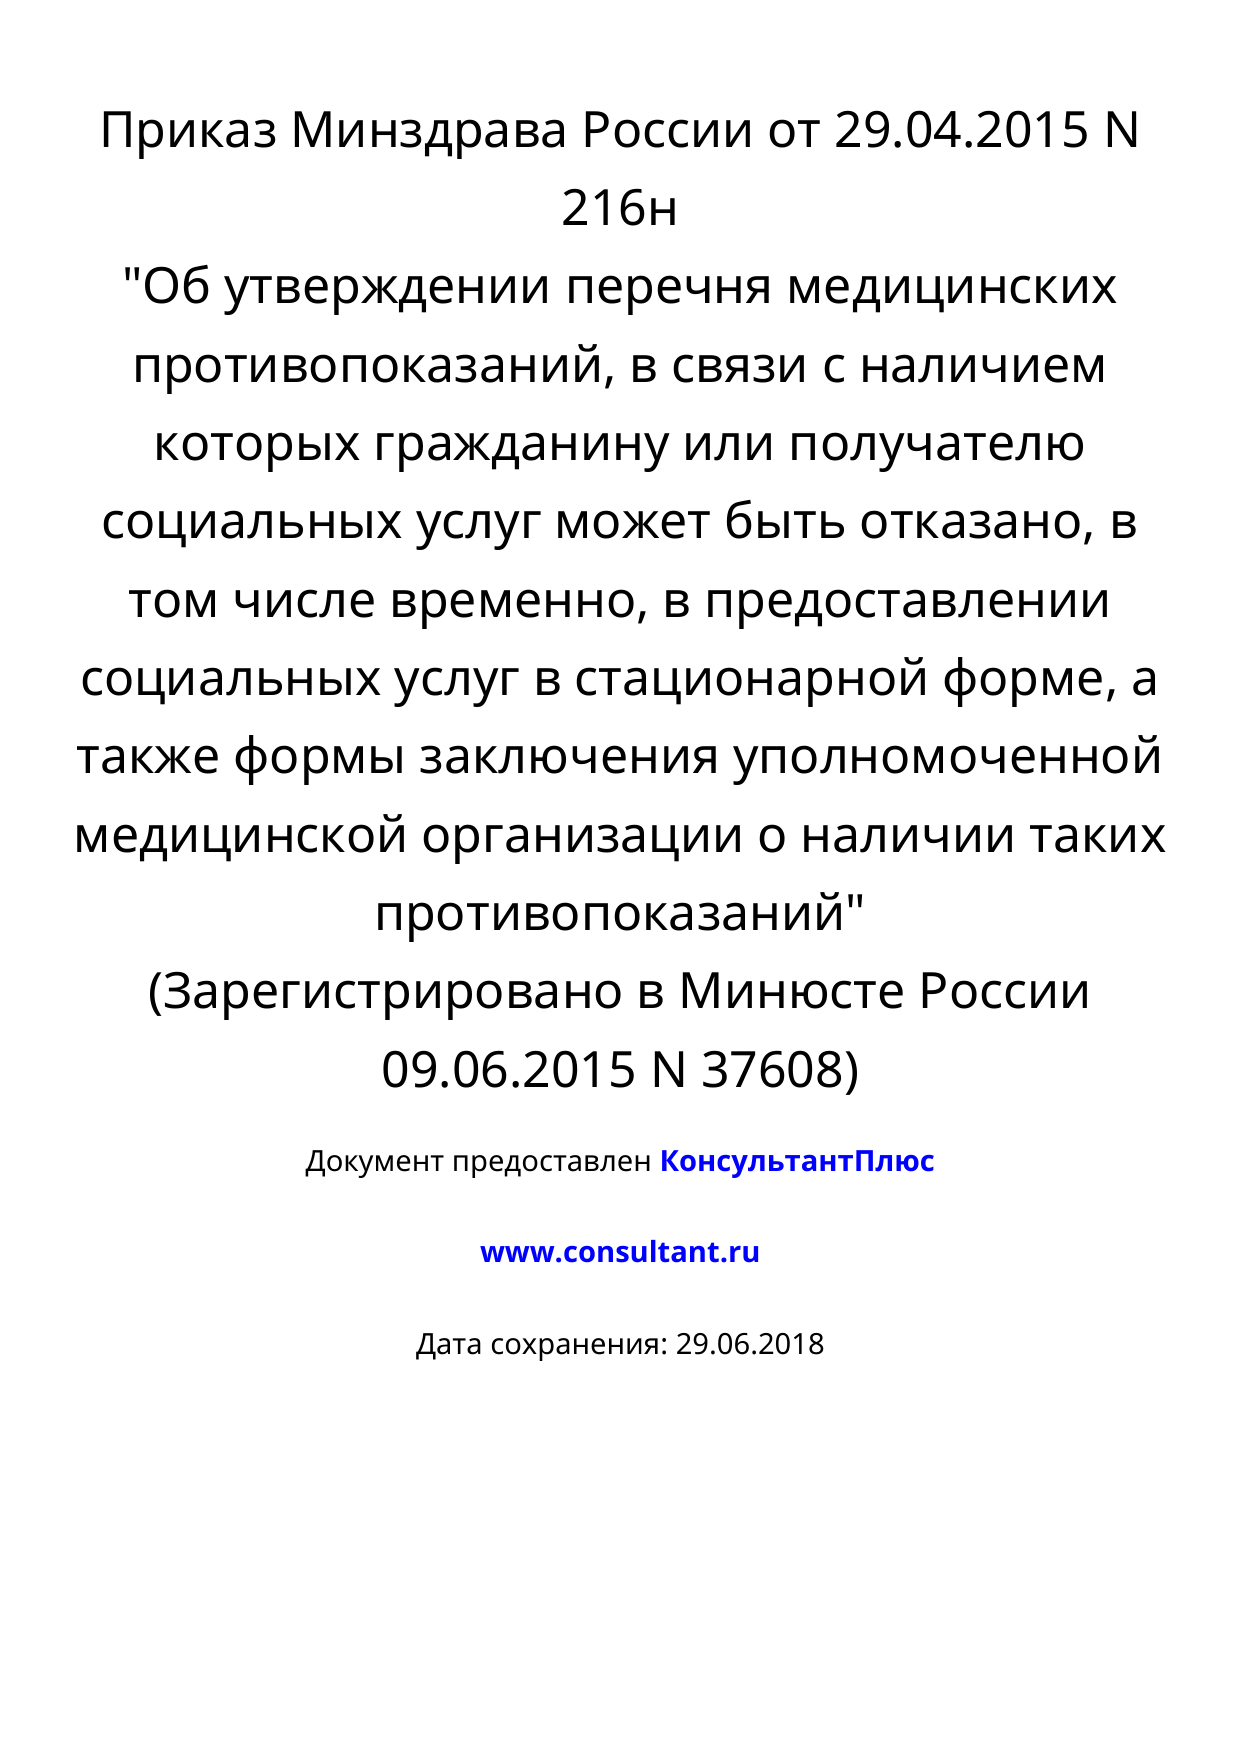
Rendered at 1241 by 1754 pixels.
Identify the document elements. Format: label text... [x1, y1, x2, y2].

table_cell Документ предоставлен КонсультантПлюс www.consultant.ru Дата сохранения: 29.06.2018 [62, 1112, 1178, 1427]
table_header Приказ Минздрава России от 29.04.2015 N 216н "Об утверждении перечня медицинских противопоказаний, в связи с наличием которых гражданину или получателю социальных услуг может быть отказано, в том числе временно, в предоставлении социальных услуг в стационарной форме, а также формы заключения уполномоченной медицинской организации о наличии таких противопоказаний" (Зарегистрировано в Минюсте России 09.06.2015 N 37608) [62, 88, 1178, 1112]
